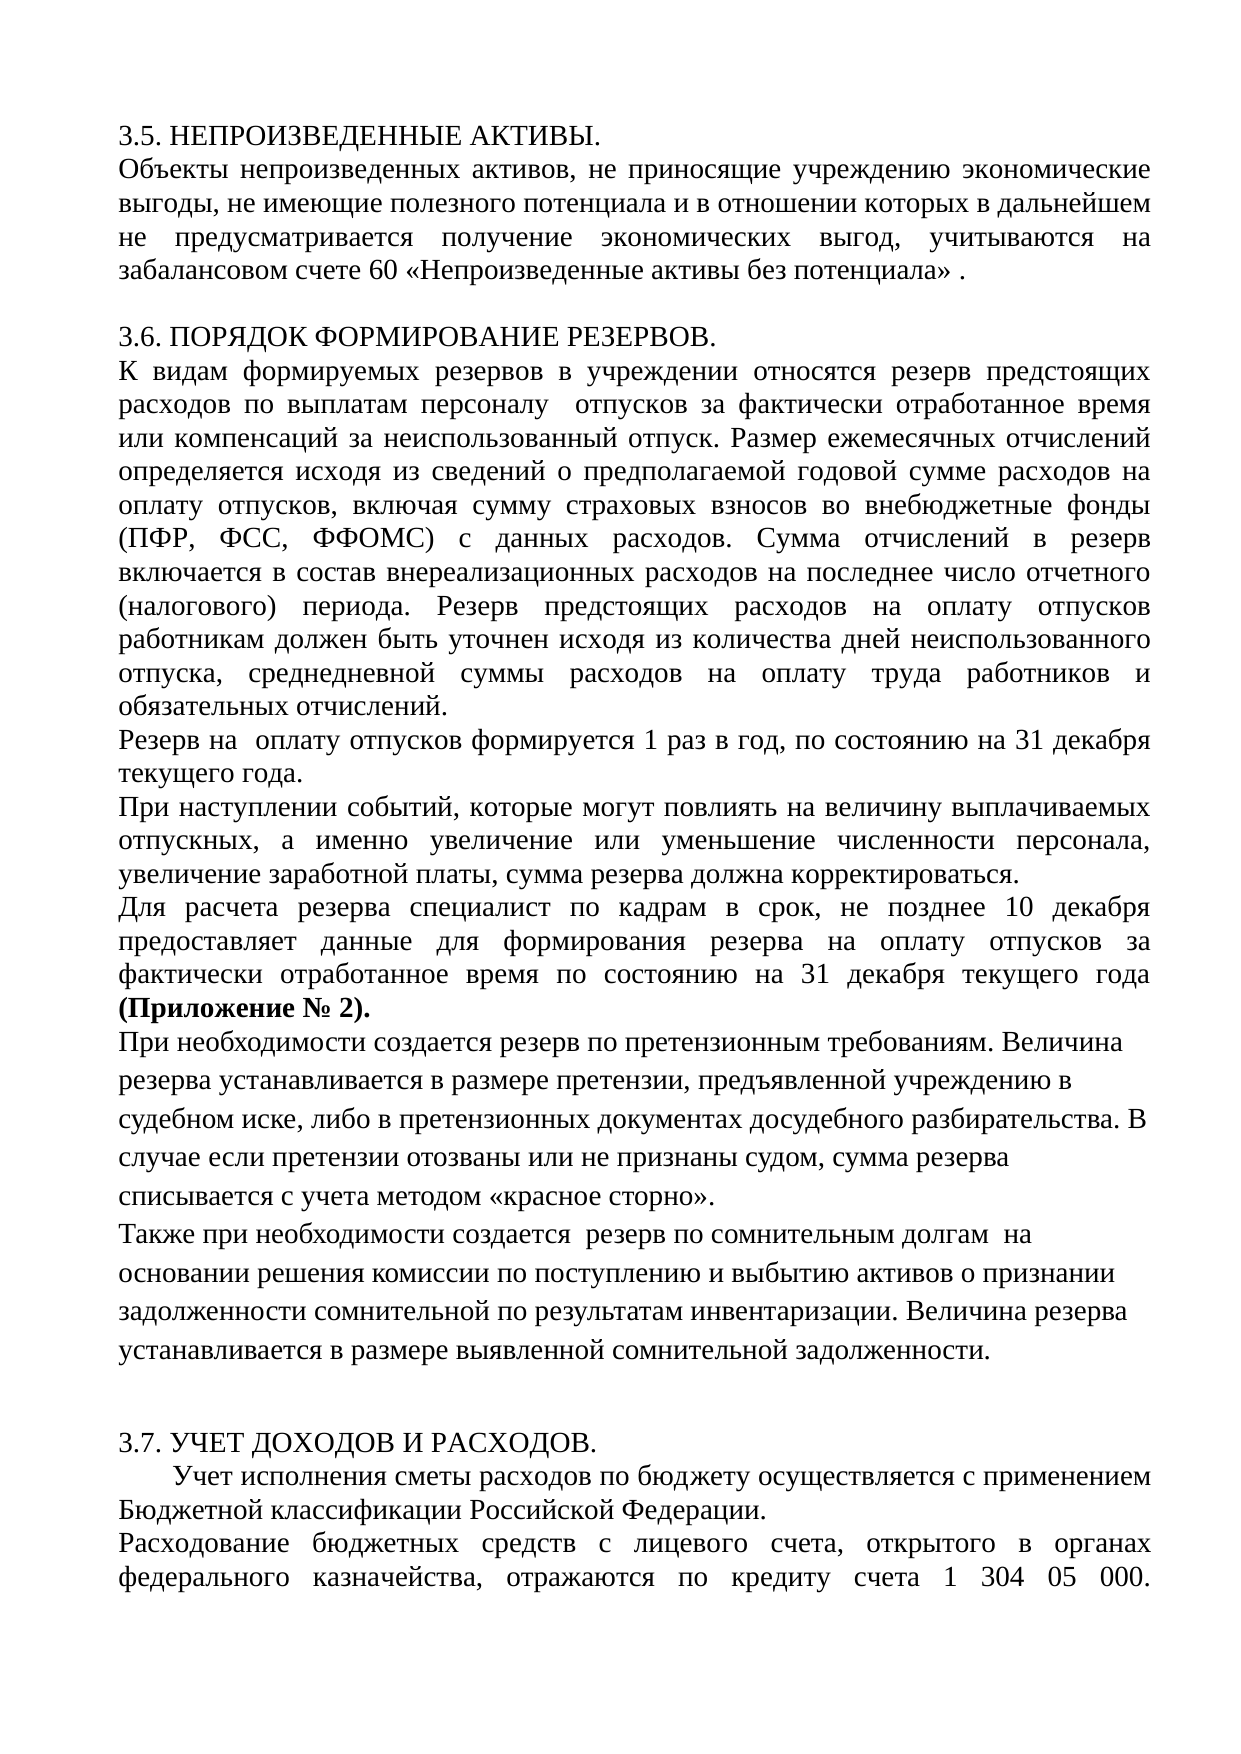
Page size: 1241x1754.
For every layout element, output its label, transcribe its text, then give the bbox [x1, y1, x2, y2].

text При наступлении событий, которые могут повлиять на величину выплачиваемых отпускных, а именно увеличение или уменьшение численности персонала, увеличение заработной платы, сумма резерва должна корректироваться. [118, 789, 1152, 889]
text Резерв на оплату отпусков формируется 1 раз в год, по состоянию на 31 декабря текущего года. [118, 722, 1152, 789]
text 3.5. НЕПРОИЗВЕДЕННЫЕ АКТИВЫ. [118, 118, 1152, 152]
text 3.7. УЧЕТ ДОХОДОВ И РАСХОДОВ. [118, 1425, 1152, 1458]
text При необходимости создается резерв по претензионным требованиям. Величина резерва устанавливается в размере претензии, предъявленной учреждению в судебном иске, либо в претензионных документах досудебного разбирательства. В случае если претензии отозваны или не признаны судом, сумма резерва списывается с учета методом «красное сторно». Также при необходимости создается резерв по сомнительным долгам на основании решения комиссии по поступлению и выбытию активов о признании задолженности сомнительной по результатам инвентаризации. Величина резерва устанавливается в размере выявленной сомнительной задолженности. [118, 1024, 1152, 1366]
text Объекты непроизведенных активов, не приносящие учреждению экономические выгоды, не имеющие полезного потенциала и в отношении которых в дальнейшем не предусматривается получение экономических выгод, учитываются на забалансовом счете 60 «Непроизведенные активы без потенциала» . [118, 152, 1152, 286]
text Учет исполнения сметы расходов по бюджету осуществляется с применением Бюджетной классификации Российской Федерации. [118, 1458, 1152, 1526]
text 3.6. ПОРЯДОК ФОРМИРОВАНИЕ РЕЗЕРВОВ. [118, 319, 1152, 353]
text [118, 1526, 1152, 1593]
text Для расчета резерва специалист по кадрам в срок, не позднее 10 декабря предоставляет данные для формирования резерва на оплату отпусков за фактически отработанное время по состоянию на 31 декабря текущего года (Приложение № 2). [118, 889, 1152, 1024]
text К видам формируемых резервов в учреждении относятся резерв предстоящих расходов по выплатам персоналу отпусков за фактически отработанное время или компенсаций за неиспользованный отпуск. Размер ежемесячных отчислений определяется исходя из сведений о предполагаемой годовой сумме расходов на оплату отпусков, включая сумму страховых взносов во внебюджетные фонды (ПФР, ФСС, ФФОМС) с данных расходов. Сумма отчислений в резерв включается в состав внереализационных расходов на последнее число отчетного (налогового) периода. Резерв предстоящих расходов на оплату отпусков работникам должен быть уточнен исходя из количества дней неиспользованного отпуска, среднедневной суммы расходов на оплату труда работников и обязательных отчислений. [118, 353, 1152, 722]
